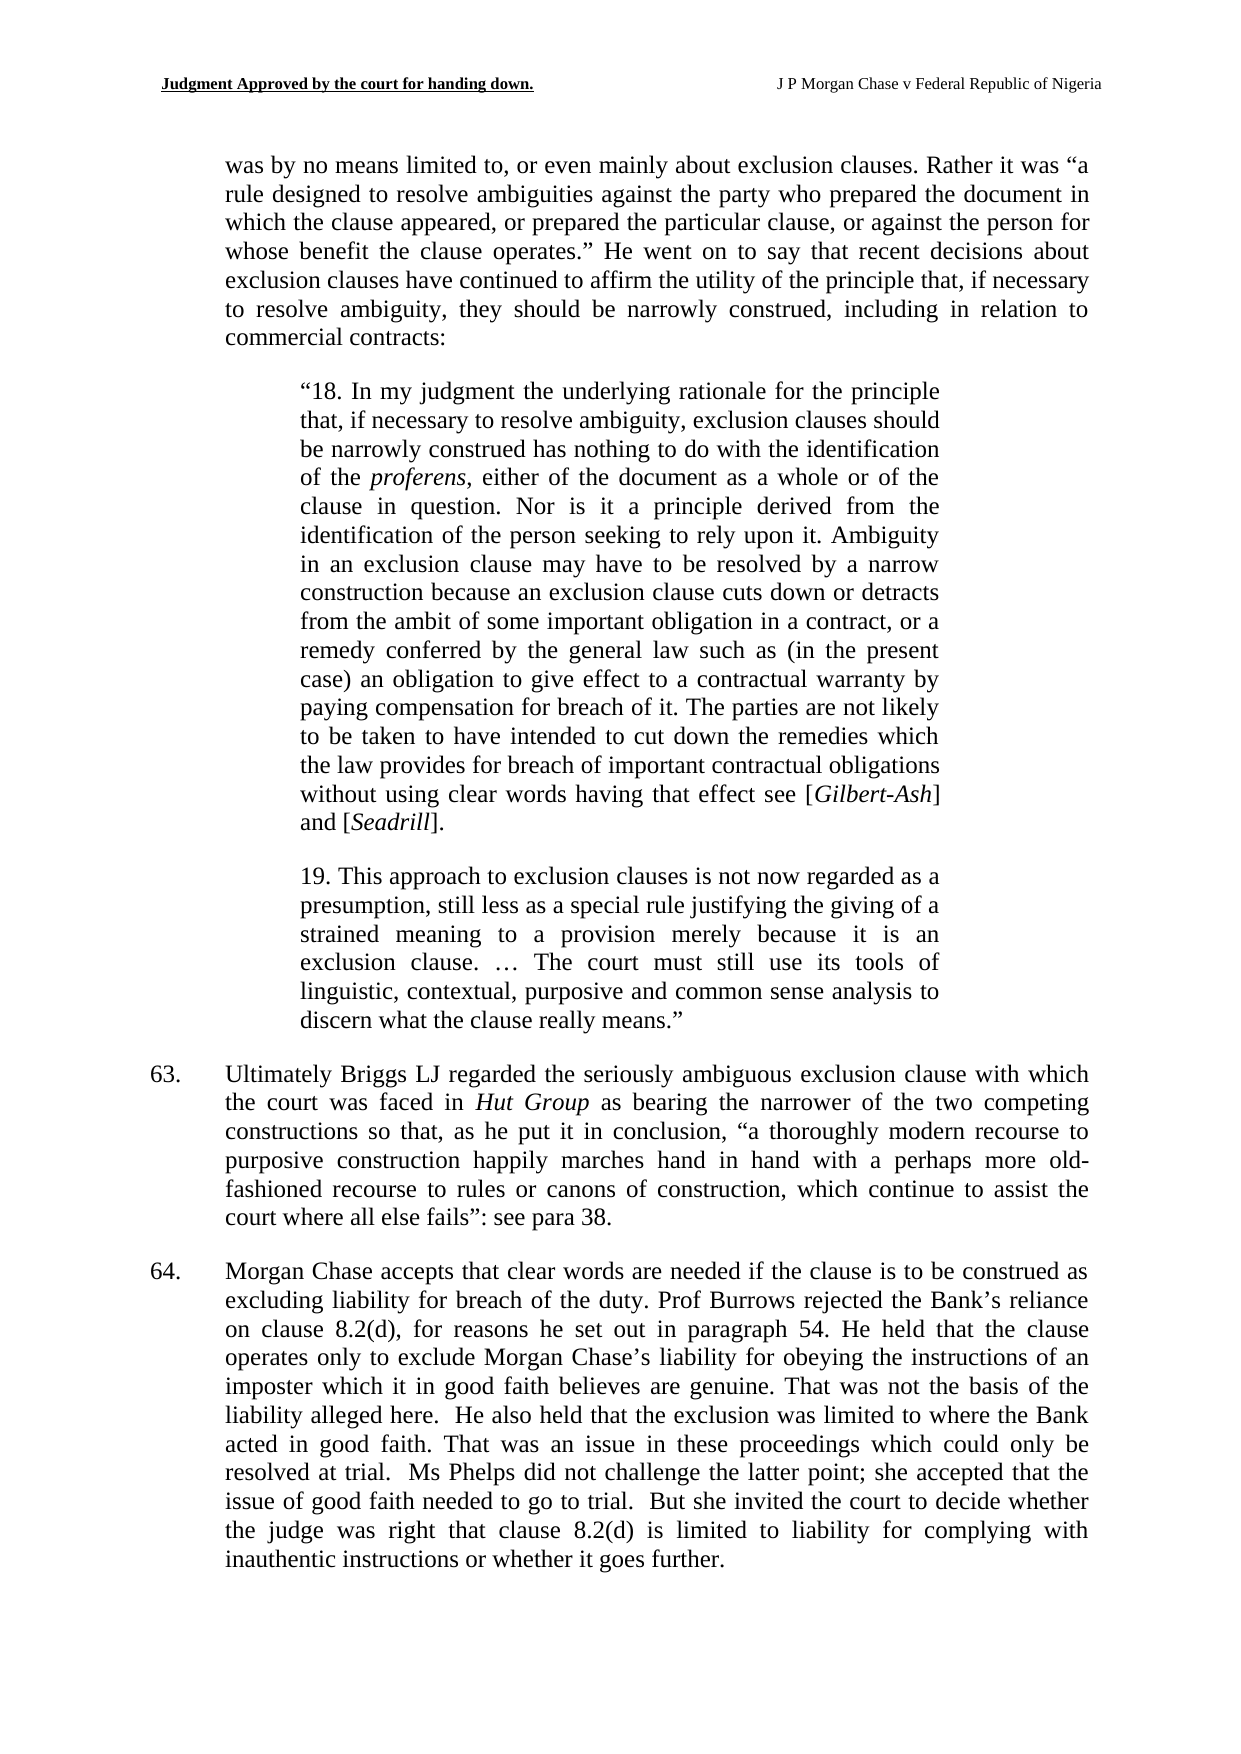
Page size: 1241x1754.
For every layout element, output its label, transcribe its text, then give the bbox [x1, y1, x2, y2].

text Ultimately Briggs LJ regarded the seriously ambiguous exclusion clause with which the court was faced in Hut Group as bearing the narrower of the two competing constructions so that, as he put it in conclusion, “a thoroughly modern recourse to purposive construction happily marches hand in hand with a perhaps more old-fashioned recourse to rules or canons of construction, which continue to assist the court where all else fails”: see para 38. [150, 1059, 1090, 1231]
text 19. This approach to exclusion clauses is not now regarded as a presumption, still less as a special rule justifying the giving of a strained meaning to a provision merely because it is an exclusion clause. … The court must still use its tools of linguistic, contextual, purposive and common sense analysis to discern what the clause really means.” [300, 861, 940, 1034]
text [150, 150, 1090, 351]
text Morgan Chase accepts that clear words are needed if the clause is to be construed as excluding liability for breach of the duty. Prof Burrows rejected the Bank’s reliance on clause 8.2(d), for reasons he set out in paragraph 54. He held that the clause operates only to exclude Morgan Chase’s liability for obeying the instructions of an imposter which it in good faith believes are genuine. That was not the basis of the liability alleged here. He also held that the exclusion was limited to where the Bank acted in good faith. That was an issue in these proceedings which could only be resolved at trial. Ms Phelps did not challenge the latter point; she accepted that the issue of good faith needed to go to trial. But she invited the court to decide whether the judge was right that clause 8.2(d) is limited to liability for complying with inauthentic instructions or whether it goes further. [150, 1256, 1090, 1572]
text “18. In my judgment the underlying rationale for the principle that, if necessary to resolve ambiguity, exclusion clauses should be narrowly construed has nothing to do with the identification of the proferens, either of the document as a whole or of the clause in question. Nor is it a principle derived from the identification of the person seeking to rely upon it. Ambiguity in an exclusion clause may have to be resolved by a narrow construction because an exclusion clause cuts down or detracts from the ambit of some important obligation in a contract, or a remedy conferred by the general law such as (in the present case) an obligation to give effect to a contractual warranty by paying compensation for breach of it. The parties are not likely to be taken to have intended to cut down the remedies which the law provides for breach of important contractual obligations without using clear words having that effect see [Gilbert-Ash] and [Seadrill]. [300, 376, 940, 836]
